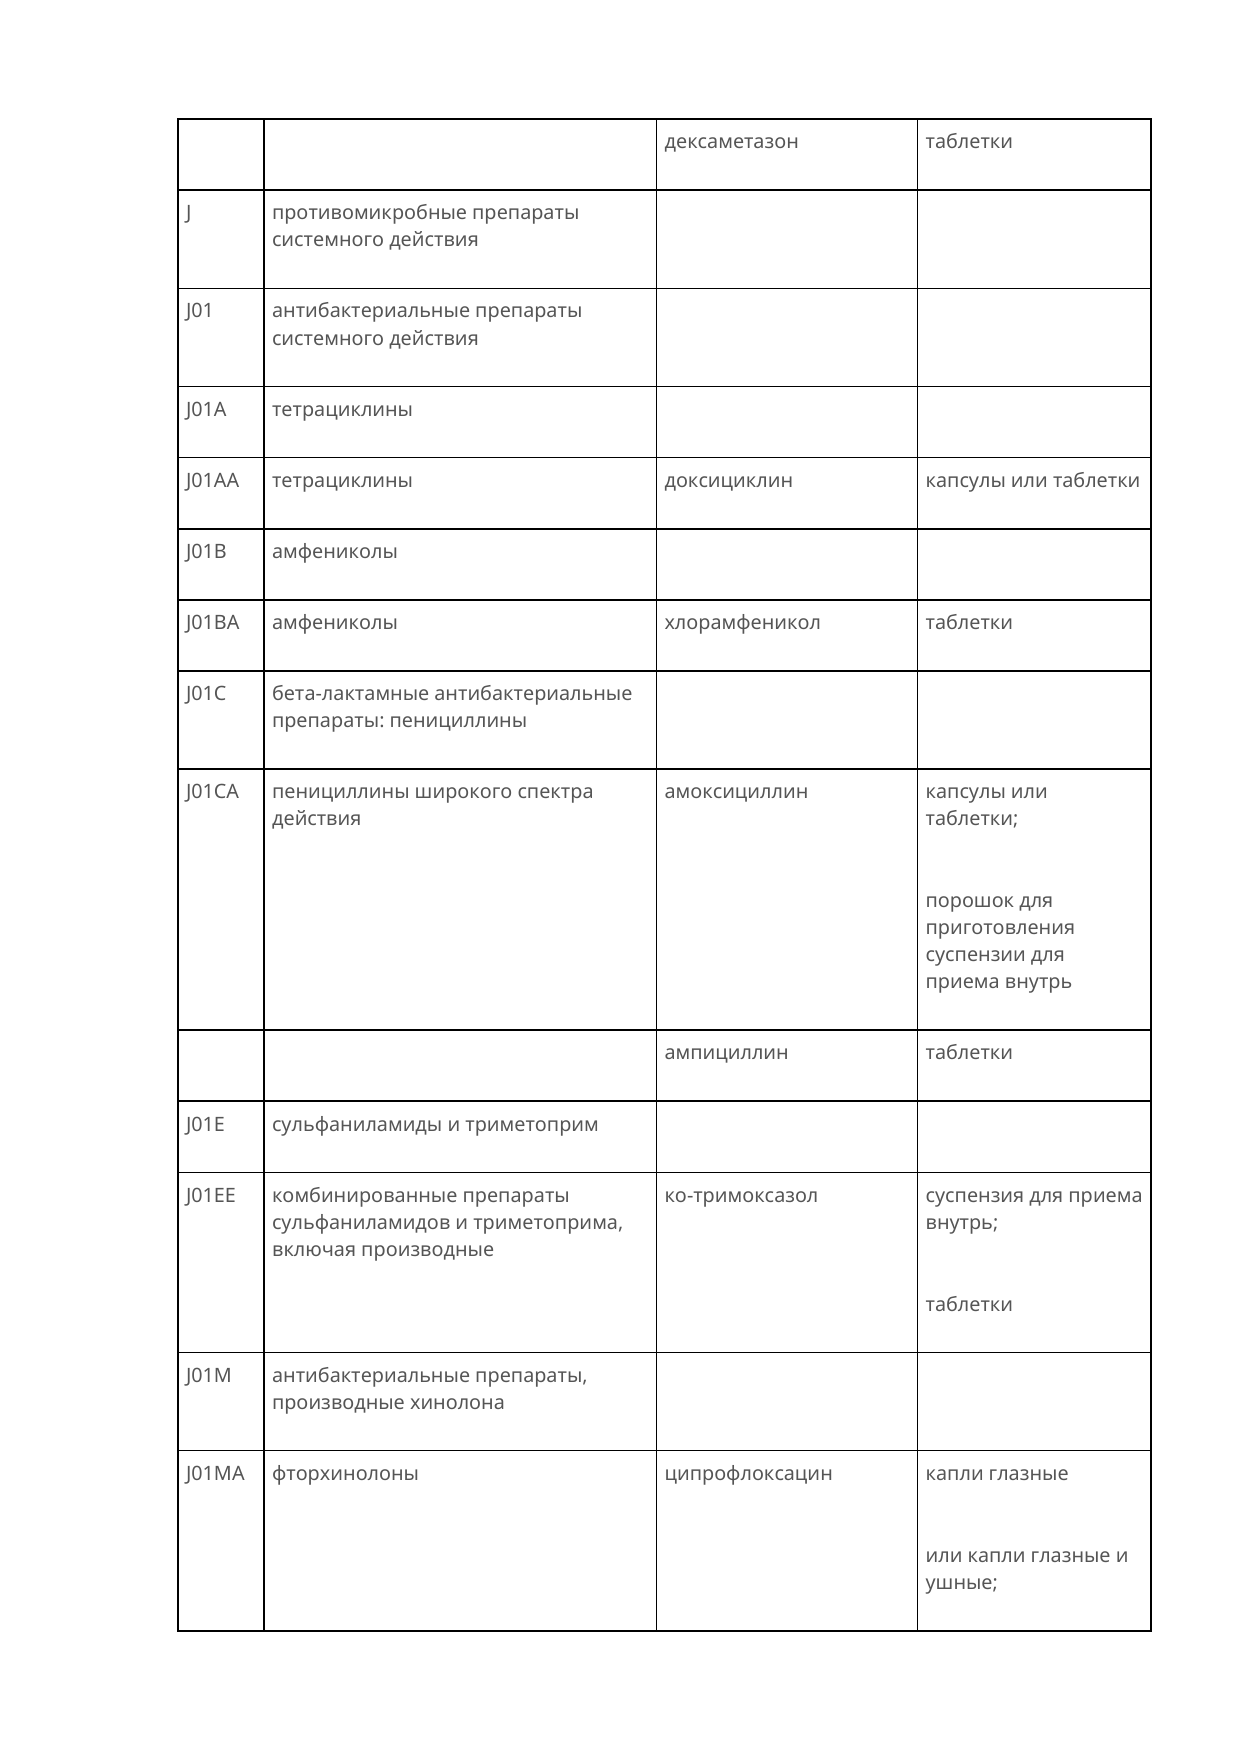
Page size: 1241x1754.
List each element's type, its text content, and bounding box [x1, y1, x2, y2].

table_cell ко-тримоксазол [657, 1173, 917, 1352]
table_cell J01AA [179, 458, 263, 528]
table_cell J01A [179, 387, 263, 457]
table_cell [657, 191, 917, 287]
table_cell [179, 1031, 263, 1100]
table_cell [657, 530, 917, 599]
table_cell [265, 1031, 656, 1100]
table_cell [918, 1451, 1150, 1630]
table_cell амоксициллин [657, 770, 917, 1029]
table_cell тетрациклины [265, 387, 656, 457]
table_cell таблетки [918, 1031, 1150, 1100]
table_cell [918, 289, 1150, 386]
table_cell таблетки [918, 601, 1150, 670]
table_cell ампициллин [657, 1031, 917, 1100]
table_cell антибактериальные препараты, производные хинолона [265, 1353, 656, 1450]
table_cell фторхинолоны [265, 1451, 656, 1630]
table_cell [918, 387, 1150, 457]
table_cell сульфаниламиды и триметоприм [265, 1102, 656, 1172]
table_cell J01CA [179, 770, 263, 1029]
table_cell капсулы или таблетки [918, 458, 1150, 528]
table_cell бета-лактамные антибактериальные препараты: пенициллины [265, 672, 656, 768]
table_cell дексаметазон [657, 120, 917, 189]
table_cell тетрациклины [265, 458, 656, 528]
table_cell доксициклин [657, 458, 917, 528]
table_cell амфениколы [265, 530, 656, 599]
table_cell [918, 672, 1150, 768]
table_cell противомикробные препараты системного действия [265, 191, 656, 287]
table_cell J01EE [179, 1173, 263, 1352]
table_cell J01B [179, 530, 263, 599]
table_cell J01M [179, 1353, 263, 1450]
table_cell J01 [179, 289, 263, 386]
table_cell J01BA [179, 601, 263, 670]
table_cell J01C [179, 672, 263, 768]
table_cell хлорамфеникол [657, 601, 917, 670]
table_cell антибактериальные препараты системного действия [265, 289, 656, 386]
table_cell [657, 1353, 917, 1450]
table_cell J [179, 191, 263, 287]
table_cell ципрофлоксацин [657, 1451, 917, 1630]
table_cell [918, 1353, 1150, 1450]
table_cell комбинированные препараты сульфаниламидов и триметоприма, включая производные [265, 1173, 656, 1352]
table_cell [657, 289, 917, 386]
table_cell [918, 1102, 1150, 1172]
table_cell пенициллины широкого спектра действия [265, 770, 656, 1029]
table_cell [657, 387, 917, 457]
table_cell таблетки [918, 120, 1150, 189]
table_cell капсулы или таблетки; порошок для приготовления суспензии для приема внутрь [918, 770, 1150, 1029]
table_cell суспензия для приема внутрь; таблетки [918, 1173, 1150, 1352]
table_cell [657, 1102, 917, 1172]
table_cell J01E [179, 1102, 263, 1172]
table_cell [918, 191, 1150, 287]
table_cell [179, 120, 263, 189]
table_cell [265, 120, 656, 189]
table_cell J01MA [179, 1451, 263, 1630]
table_cell амфениколы [265, 601, 656, 670]
table_cell [918, 530, 1150, 599]
table_cell [657, 672, 917, 768]
